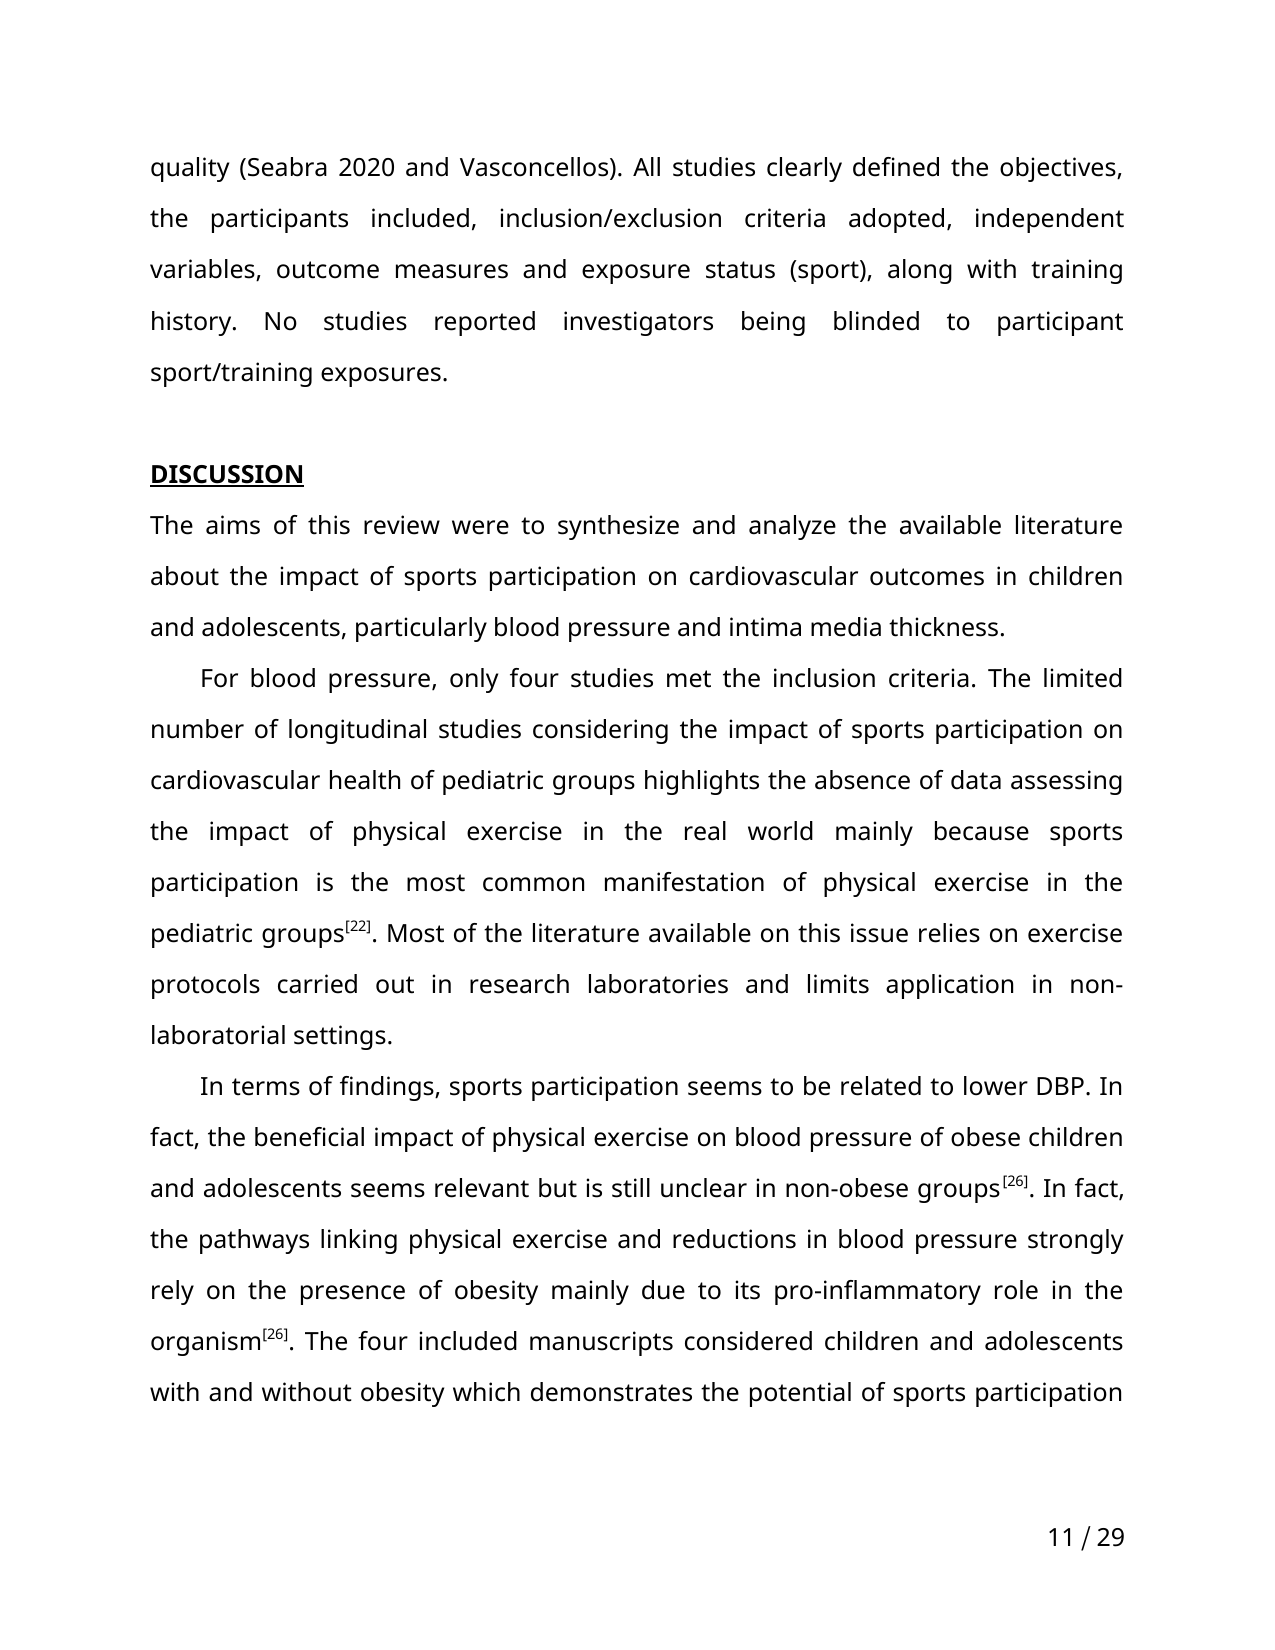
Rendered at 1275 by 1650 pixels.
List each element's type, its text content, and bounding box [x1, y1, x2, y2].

text For blood pressure, only four studies met the inclusion criteria. The limited number of longitudinal studies considering the impact of sports participation on cardiovascular health of pediatric groups highlights the absence of data assessing the impact of physical exercise in the real world mainly because sports participation is the most common manifestation of physical exercise in the pediatric groups[22]. Most of the literature available on this issue relies on exercise protocols carried out in research laboratories and limits application in non-laboratorial settings. [150, 660, 1125, 1052]
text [150, 150, 1125, 388]
text The aims of this review were to synthesize and analyze the available literature about the impact of sports participation on cardiovascular outcomes in children and adolescents, particularly blood pressure and intima media thickness. [150, 507, 1125, 643]
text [150, 1069, 1125, 1409]
text DISCUSSION [150, 456, 1125, 490]
